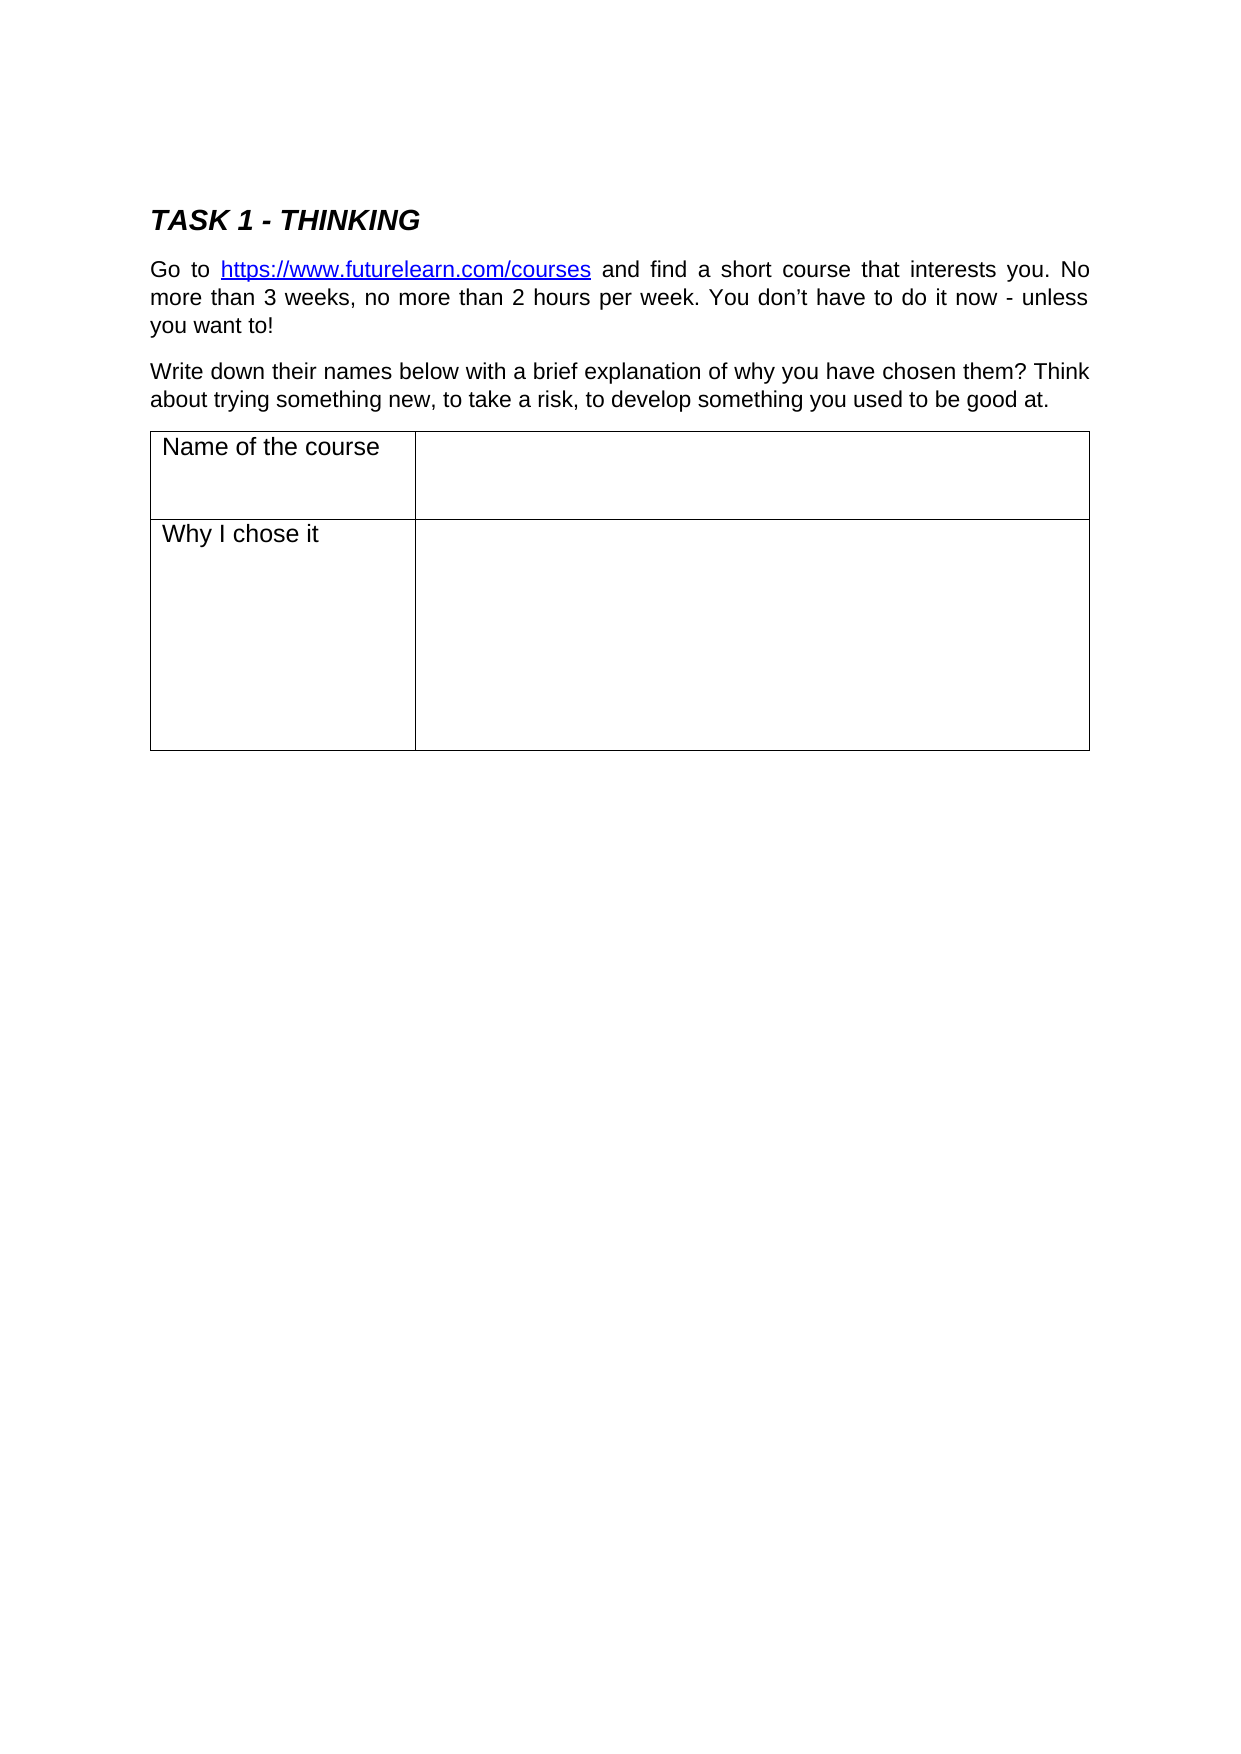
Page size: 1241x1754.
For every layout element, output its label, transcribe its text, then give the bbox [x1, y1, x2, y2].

table_header Name of the course [151, 432, 415, 518]
table_header [416, 432, 1089, 518]
text Write down their names below with a brief explanation of why you have chosen them? Think about trying something new, to take a risk, to develop something you used to be good at. [150, 358, 1090, 412]
text TASK 1 - THINKING [150, 203, 1090, 236]
table_cell [416, 520, 1089, 749]
text Go to https://www.futurelearn.com/courses and find a short course that interests you. No more than 3 weeks, no more than 2 hours per week. You don’t have to do it now - unless you want to! [150, 256, 1090, 339]
table_cell Why I chose it [151, 520, 415, 749]
